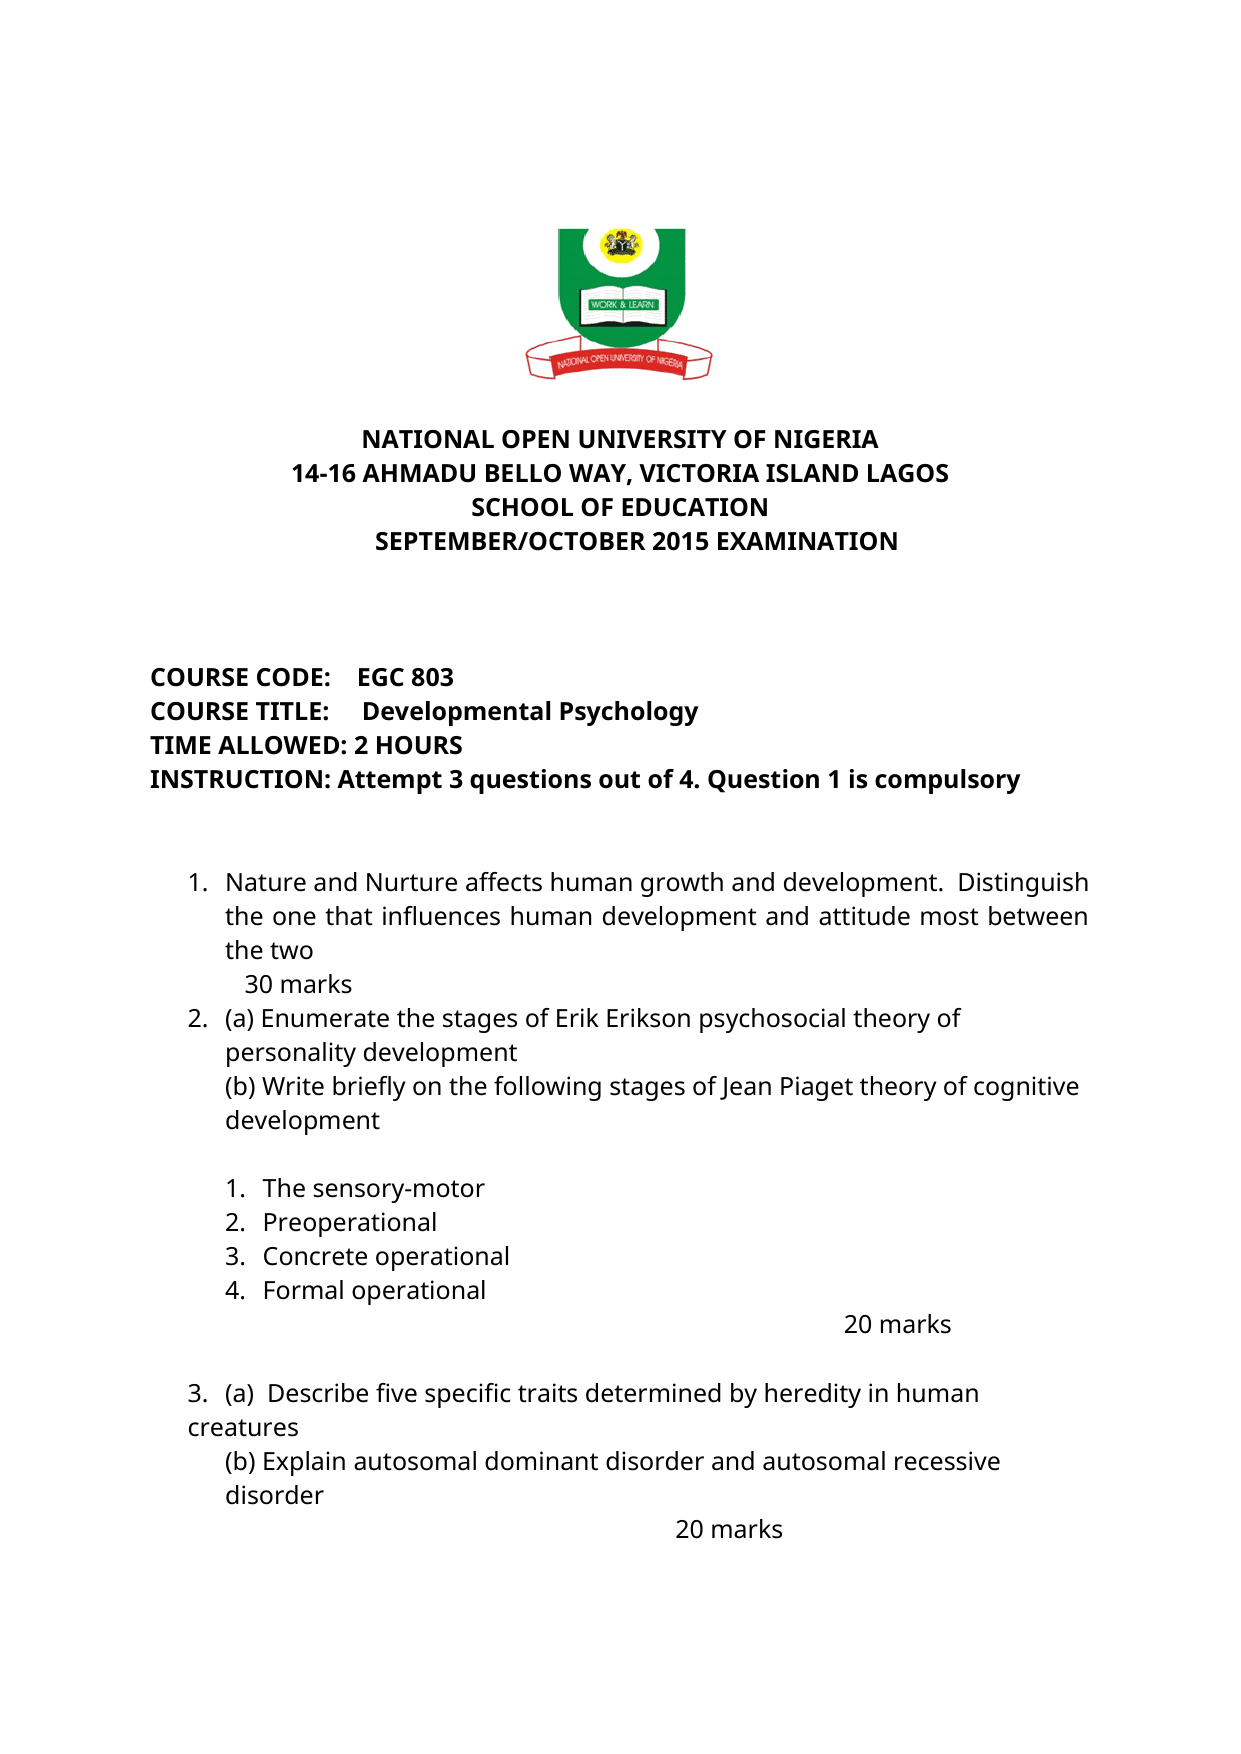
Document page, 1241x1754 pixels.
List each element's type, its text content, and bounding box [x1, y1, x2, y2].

list The sensory-motor [225, 1171, 1090, 1205]
list Formal operational [225, 1273, 1090, 1307]
text disorder [225, 1477, 1090, 1511]
text TIME ALLOWED: 2 HOURS [150, 728, 1090, 762]
list Nature and Nurture affects human growth and development. Distinguish the one that influences human development and attitude most between the two [187, 864, 1090, 966]
list (a) Enumerate the stages of Erik Erikson psychosocial theory of [187, 1001, 1090, 1034]
text COURSE TITLE: Developmental Psychology [150, 694, 1090, 728]
text INSTRUCTION: Attempt 3 questions out of 4. Question 1 is compulsory [150, 762, 1090, 796]
list personality development [225, 1034, 1090, 1069]
picture [516, 218, 724, 388]
text 20 marks [150, 1307, 1090, 1341]
list Concrete operational [225, 1239, 1090, 1273]
text NATIONAL OPEN UNIVERSITY OF NIGERIA [150, 421, 1090, 456]
list development [225, 1103, 1090, 1137]
list (b) Write briefly on the following stages of Jean Piaget theory of cognitive [225, 1069, 1090, 1103]
text COURSE CODE: EGC 803 [150, 660, 1090, 694]
text SCHOOL OF EDUCATION [150, 489, 1090, 524]
text creatures [187, 1409, 1090, 1443]
list 30 marks [225, 966, 1090, 1001]
text SEPTEMBER/OCTOBER 2015 EXAMINATION [300, 524, 1090, 558]
text 14-16 AHMADU BELLO WAY, VICTORIA ISLAND LAGOS [150, 456, 1090, 489]
text 20 marks [150, 1511, 1090, 1546]
text (b) Explain autosomal dominant disorder and autosomal recessive [225, 1443, 1090, 1477]
list Preoperational [225, 1205, 1090, 1239]
list (a) Describe five specific traits determined by heredity in human [187, 1375, 1090, 1409]
